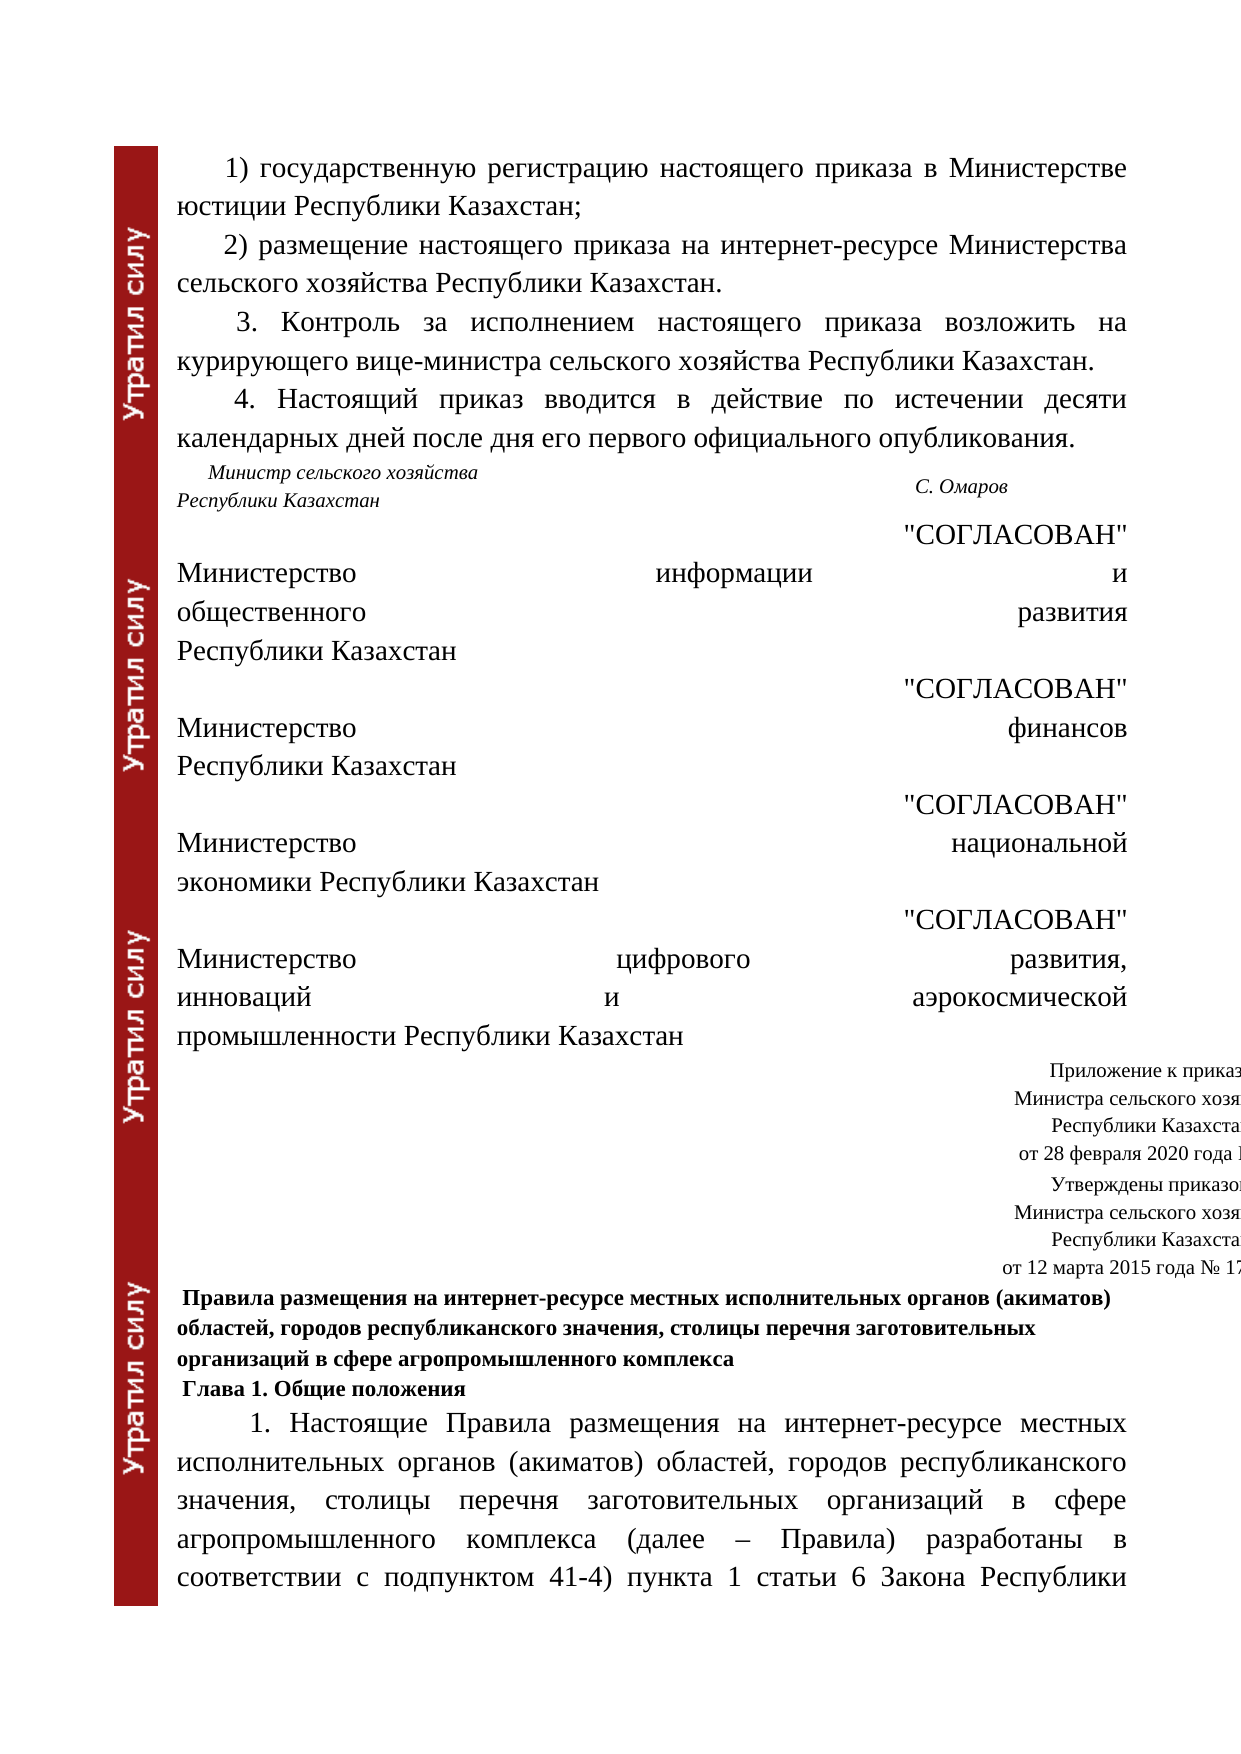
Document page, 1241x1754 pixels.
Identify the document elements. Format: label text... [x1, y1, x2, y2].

table_header Приложение к приказу Министра сельского хозяйства Республики Казахстан от 28 февраля 2020 года № 70 [912, 1057, 1240, 1170]
picture [114, 1371, 158, 1375]
picture [114, 782, 158, 787]
text 3. Контроль за исполнением настоящего приказа возложить на курирующего вице-министра сельского хозяйства Республики Казахстан. [112, 304, 1128, 376]
text 1) государственную регистрацию настоящего приказа в Министерстве юстиции Республики Казахстан; [112, 150, 1128, 222]
picture [114, 1401, 158, 1405]
picture [114, 146, 158, 150]
text 4. Настоящий приказ вводится в действие по истечении десяти календарных дней после дня его первого официального опубликования. [112, 381, 1128, 453]
picture [114, 299, 158, 304]
text "СОГЛАСОВАН" Министерство финансов Республики Казахстан [112, 671, 1128, 782]
table_cell [101, 1170, 912, 1284]
picture [114, 666, 158, 671]
picture [114, 1052, 158, 1057]
picture [114, 1593, 158, 1606]
text "СОГЛАСОВАН" Министерство цифрового развития, инноваций и аэрокосмической промышленности Республики Казахстан [112, 902, 1128, 1052]
picture [114, 897, 158, 902]
text 2) размещение настоящего приказа на интернет-ресурсе Министерства сельского хозяйства Республики Казахстан. [112, 227, 1128, 299]
table_header [101, 1057, 912, 1170]
text Правила размещения на интернет-ресурсе местных исполнительных органов (акиматов) областей, городов республиканского значения, столицы перечня заготовительных организаций в сфере агропромышленного комплекса [112, 1284, 1128, 1371]
table_cell Утверждены приказом Министра сельского хозяйства Республики Казахстан от 12 марта 2015 года № 17-1/207 [912, 1170, 1240, 1284]
table_header Министр сельского хозяйства Республики Казахстан [101, 458, 913, 517]
picture [114, 453, 158, 458]
table_header С. Омаров [913, 458, 1240, 517]
text "СОГЛАСОВАН" Министерство информации и общественного развития Республики Казахстан [112, 517, 1128, 666]
text Глава 1. Общие положения [112, 1375, 1128, 1401]
text "СОГЛАСОВАН" Министерство национальной экономики Республики Казахстан [112, 787, 1128, 897]
picture [114, 222, 158, 227]
picture [114, 376, 158, 381]
